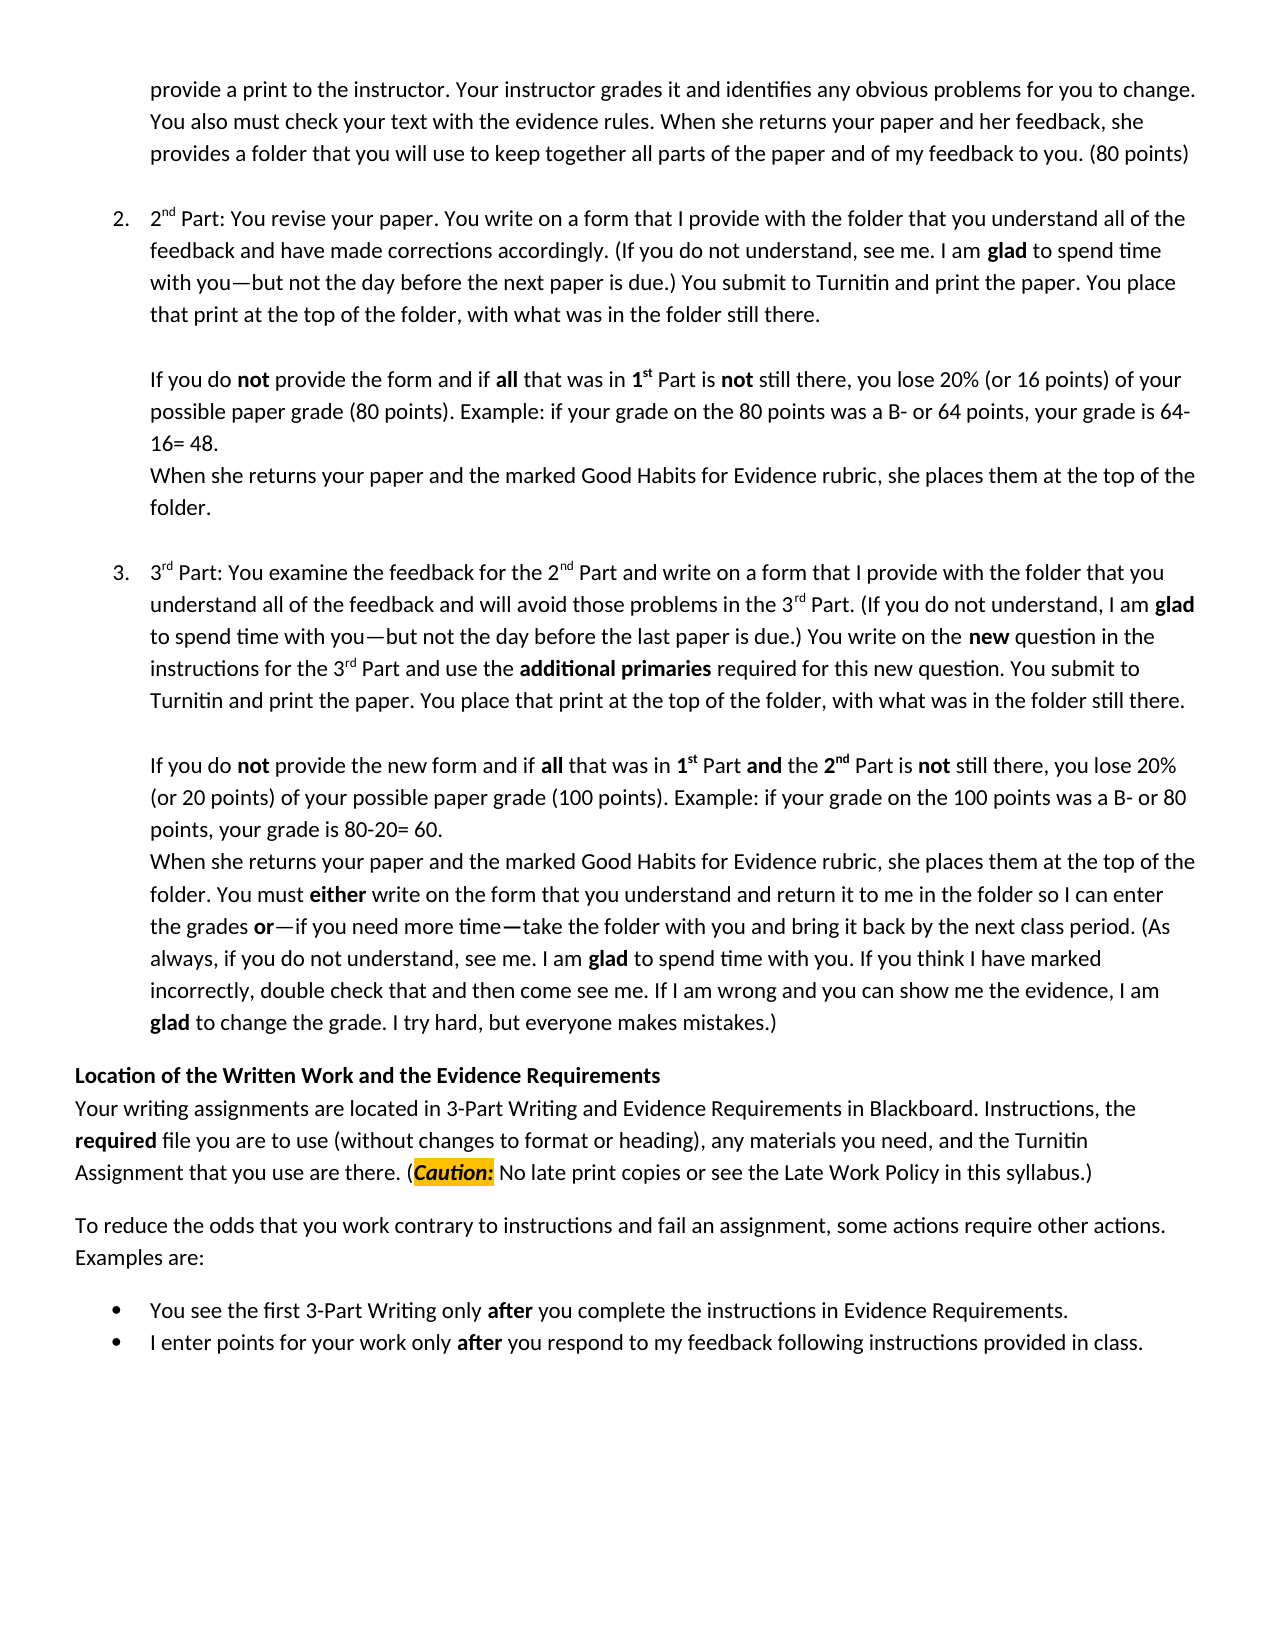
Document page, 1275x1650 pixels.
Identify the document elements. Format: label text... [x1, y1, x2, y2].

list You see the first 3-Part Writing only after you complete the instructions in Evidence Requirements. [112, 1296, 1200, 1324]
text Your writing assignments are located in 3-Part Writing and Evidence Requirements in Blackboard. Instructions, the required file you are to use (without changes to format or heading), any materials you need, and the Turnitin Assignment that you use are there. (Caution: No late print copies or see the Late Work Policy in this syllabus.) [75, 1094, 1200, 1186]
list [112, 75, 1200, 199]
list 3rd Part: You examine the feedback for the 2nd Part and write on a form that I provide with the folder that you understand all of the feedback and will avoid those problems in the 3rd Part. (If you do not understand, I am glad to spend time with you—but not the day before the last paper is due.) You write on the new question in the instructions for the 3rd Part and use the additional primaries required for this new question. You submit to Turnitin and print the paper. You place that print at the top of the folder, with what was in the folder still there. If you do not provide the new form and if all that was in 1st Part and the 2nd Part is not still there, you lose 20% (or 20 points) of your possible paper grade (100 points). Example: if your grade on the 100 points was a B- or 80 points, your grade is 80-20= 60. When she returns your paper and the marked Good Habits for Evidence rubric, she places them at the top of the folder. You must either write on the form that you understand and return it to me in the folder so I can enter the grades or—if you need more time—take the folder with you and bring it back by the next class period. (As always, if you do not understand, see me. I am glad to spend time with you. If you think I have marked incorrectly, double check that and then come see me. If I am wrong and you can show me the evidence, I am glad to change the grade. I try hard, but everyone makes mistakes.) [112, 558, 1200, 1036]
text To reduce the odds that you work contrary to instructions and fail an assignment, some actions require other actions. Examples are: [75, 1211, 1200, 1271]
list 2nd Part: You revise your paper. You write on a form that I provide with the folder that you understand all of the feedback and have made corrections accordingly. (If you do not understand, see me. I am glad to spend time with you—but not the day before the next paper is due.) You submit to Turnitin and print the paper. You place that print at the top of the folder, with what was in the folder still there. If you do not provide the form and if all that was in 1st Part is not still there, you lose 20% (or 16 points) of your possible paper grade (80 points). Example: if your grade on the 80 points was a B- or 64 points, your grade is 64-16= 48. When she returns your paper and the marked Good Habits for Evidence rubric, she places them at the top of the folder. [112, 204, 1200, 554]
subtitle Location of the Written Work and the Evidence Requirements [75, 1061, 1200, 1089]
list I enter points for your work only after you respond to my feedback following instructions provided in class. [112, 1328, 1200, 1356]
